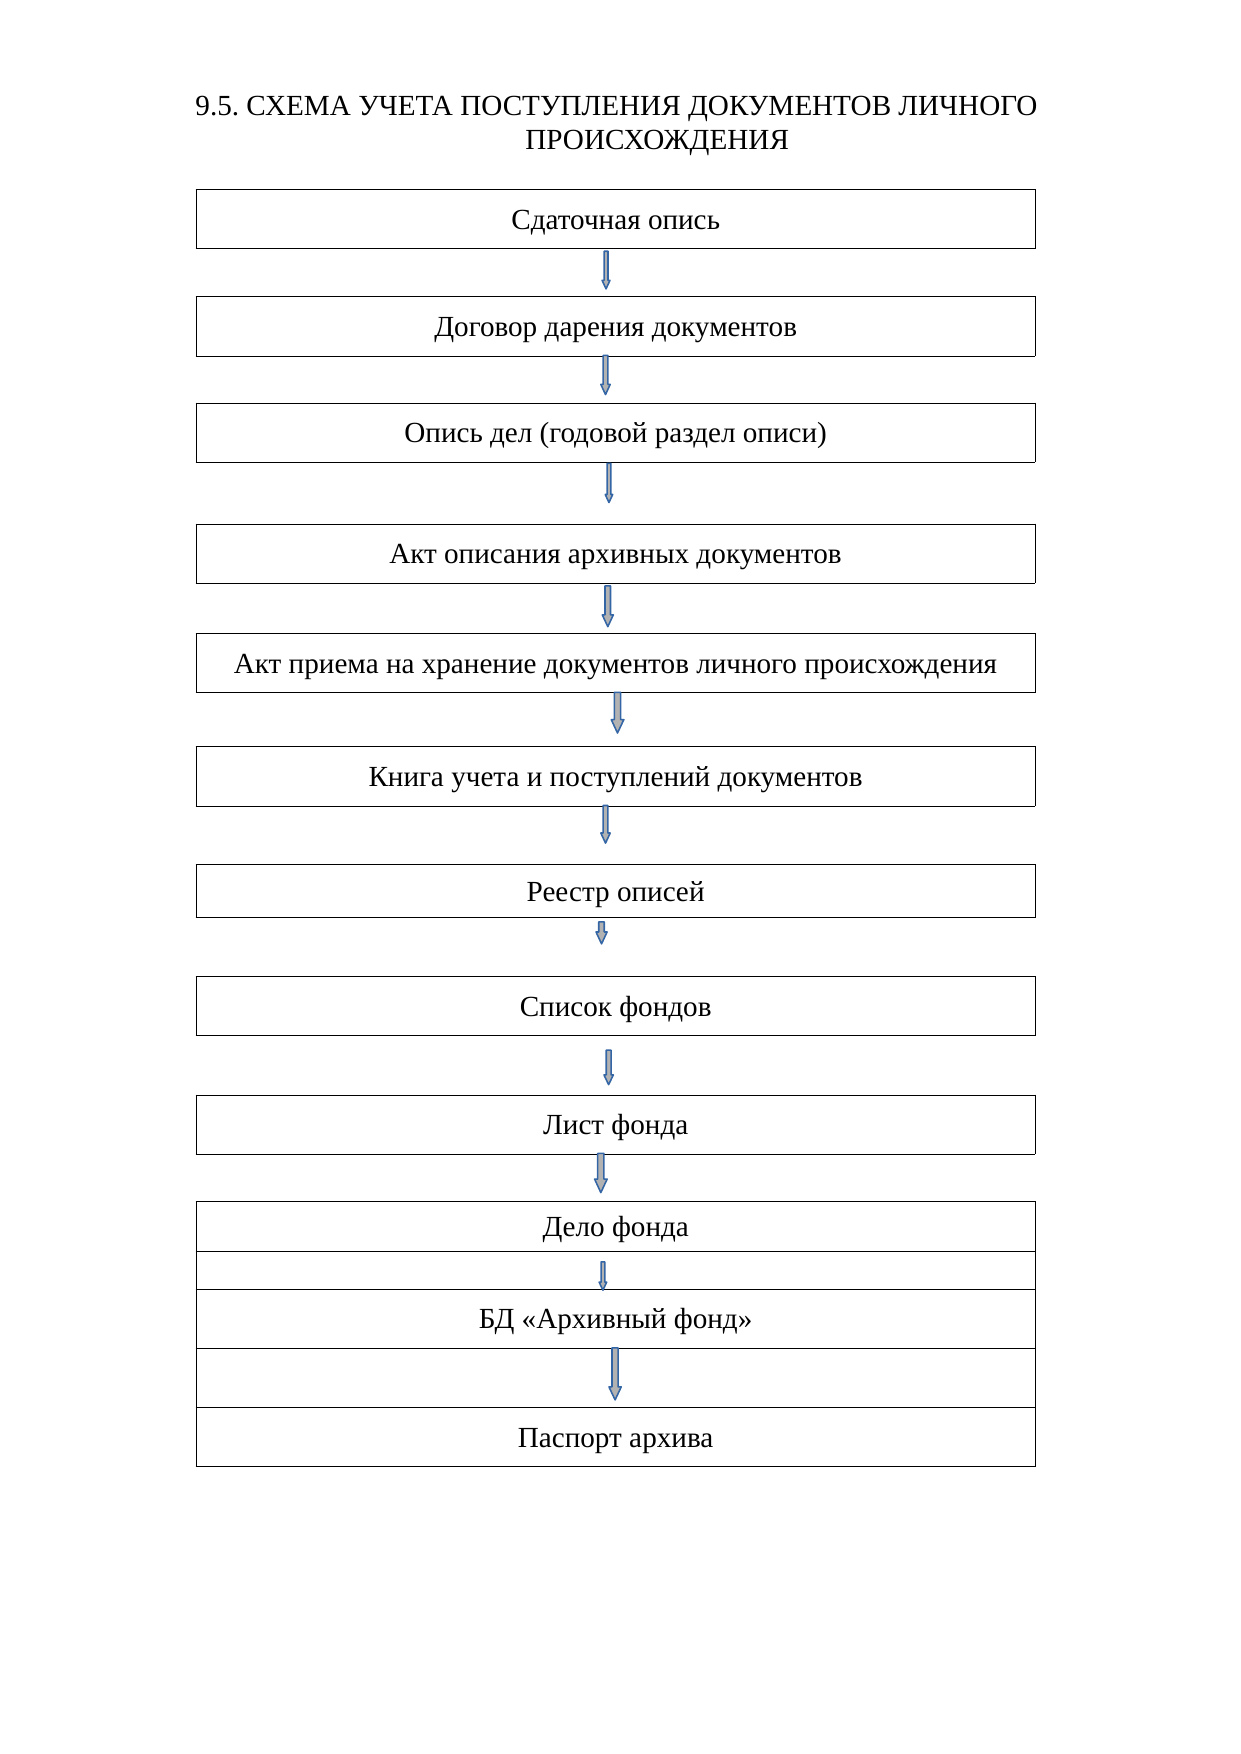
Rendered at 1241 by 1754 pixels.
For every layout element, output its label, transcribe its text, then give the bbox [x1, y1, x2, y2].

table_cell [196, 693, 1035, 746]
table_cell Акт приема на хранение документов личного происхождения [197, 634, 1035, 692]
table_cell [196, 1155, 1035, 1201]
table_cell Книга учета и поступлений документов [197, 747, 1035, 806]
table_cell Акт описания архивных документов [197, 525, 1035, 583]
table_cell Список фондов [197, 977, 1035, 1035]
table_cell [196, 1036, 1035, 1094]
table_cell Опись дел (годовой раздел описи) [197, 404, 1035, 462]
table_cell БД «Архивный фонд» [197, 1290, 1035, 1348]
table_cell [197, 1349, 1035, 1407]
table_cell Дело фонда [197, 1202, 1035, 1251]
table_cell Лист фонда [197, 1096, 1035, 1153]
table_cell Договор дарения документов [197, 297, 1035, 356]
table_cell [197, 1252, 1035, 1289]
table_cell Паспорт архива [197, 1408, 1035, 1466]
table_cell Реестр описей [197, 865, 1035, 917]
table_cell [196, 249, 1035, 296]
table_cell [196, 807, 1035, 864]
text 9.5. СХЕМА УЧЕТА ПОСТУПЛЕНИЯ ДОКУМЕНТОВ ЛИЧНОГО ПРОИСХОЖДЕНИЯ [118, 88, 1122, 156]
table_cell [196, 463, 1035, 523]
table_cell [196, 357, 1035, 402]
table_header Сдаточная опись [197, 190, 1035, 248]
table_cell [196, 918, 1035, 976]
table_cell [196, 584, 1035, 633]
